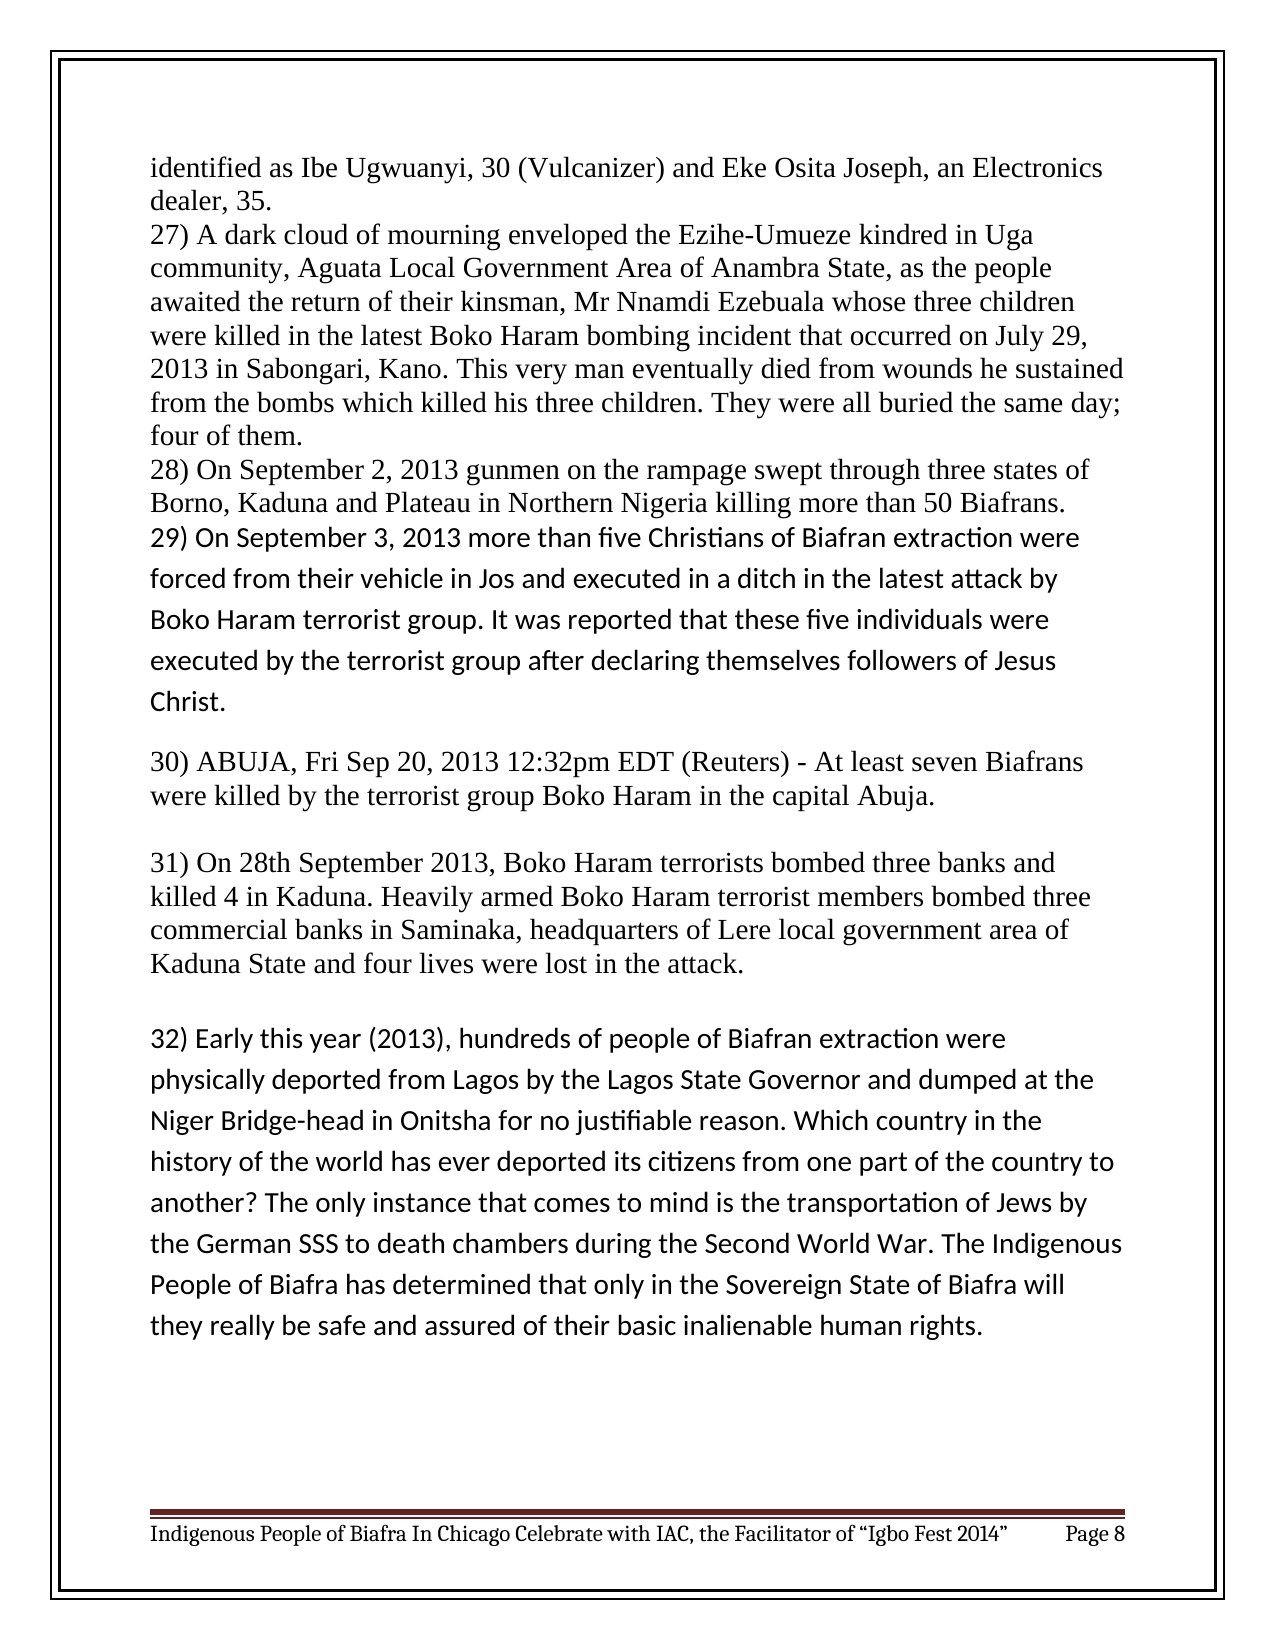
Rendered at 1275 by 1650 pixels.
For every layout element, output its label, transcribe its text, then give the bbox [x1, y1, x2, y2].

text 31) On 28th September 2013, Boko Haram terrorists bombed three banks and killed 4 in Kaduna. Heavily armed Boko Haram terrorist members bombed three commercial banks in Saminaka, headquarters of Lere local government area of Kaduna State and four lives were lost in the attack. [150, 812, 1125, 979]
text 27) A dark cloud of mourning enveloped the Ezihe-Umueze kindred in Uga community, Aguata Local Government Area of Anambra State, as the people awaited the return of their kinsman, Mr Nnamdi Ezebuala whose three children were killed in the latest Boko Haram bombing incident that occurred on July 29, 2013 in Sabongari, Kano. This very man eventually died from wounds he sustained from the bombs which killed his three children. They were all buried the same day; four of them. [150, 217, 1125, 452]
text 28) On September 2, 2013 gunmen on the rampage swept through three states of Borno, Kaduna and Plateau in Northern Nigeria killing more than 50 Biafrans. [150, 452, 1125, 519]
text 29) On September 3, 2013 more than five Christians of Biafran extraction were forced from their vehicle in Jos and executed in a ditch in the latest attack by Boko Haram terrorist group. It was reported that these five individuals were executed by the terrorist group after declaring themselves followers of Jesus Christ. [150, 519, 1125, 718]
text 30) ABUJA, Fri Sep 20, 2013 12:32pm EDT (Reuters) - At least seven Biafrans were killed by the terrorist group Boko Haram in the capital Abuja. [150, 744, 1125, 812]
text 32) Early this year (2013), hundreds of people of Biafran extraction were physically deported from Lagos by the Lagos State Governor and dumped at the Niger Bridge-head in Onitsha for no justifiable reason. Which country in the history of the world has ever deported its citizens from one part of the country to another? The only instance that comes to mind is the transportation of Jews by the German SSS to death chambers during the Second World War. The Indigenous People of Biafra has determined that only in the Sovereign State of Biafra will they really be safe and assured of their basic inalienable human rights. [150, 979, 1125, 1342]
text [150, 150, 1125, 217]
